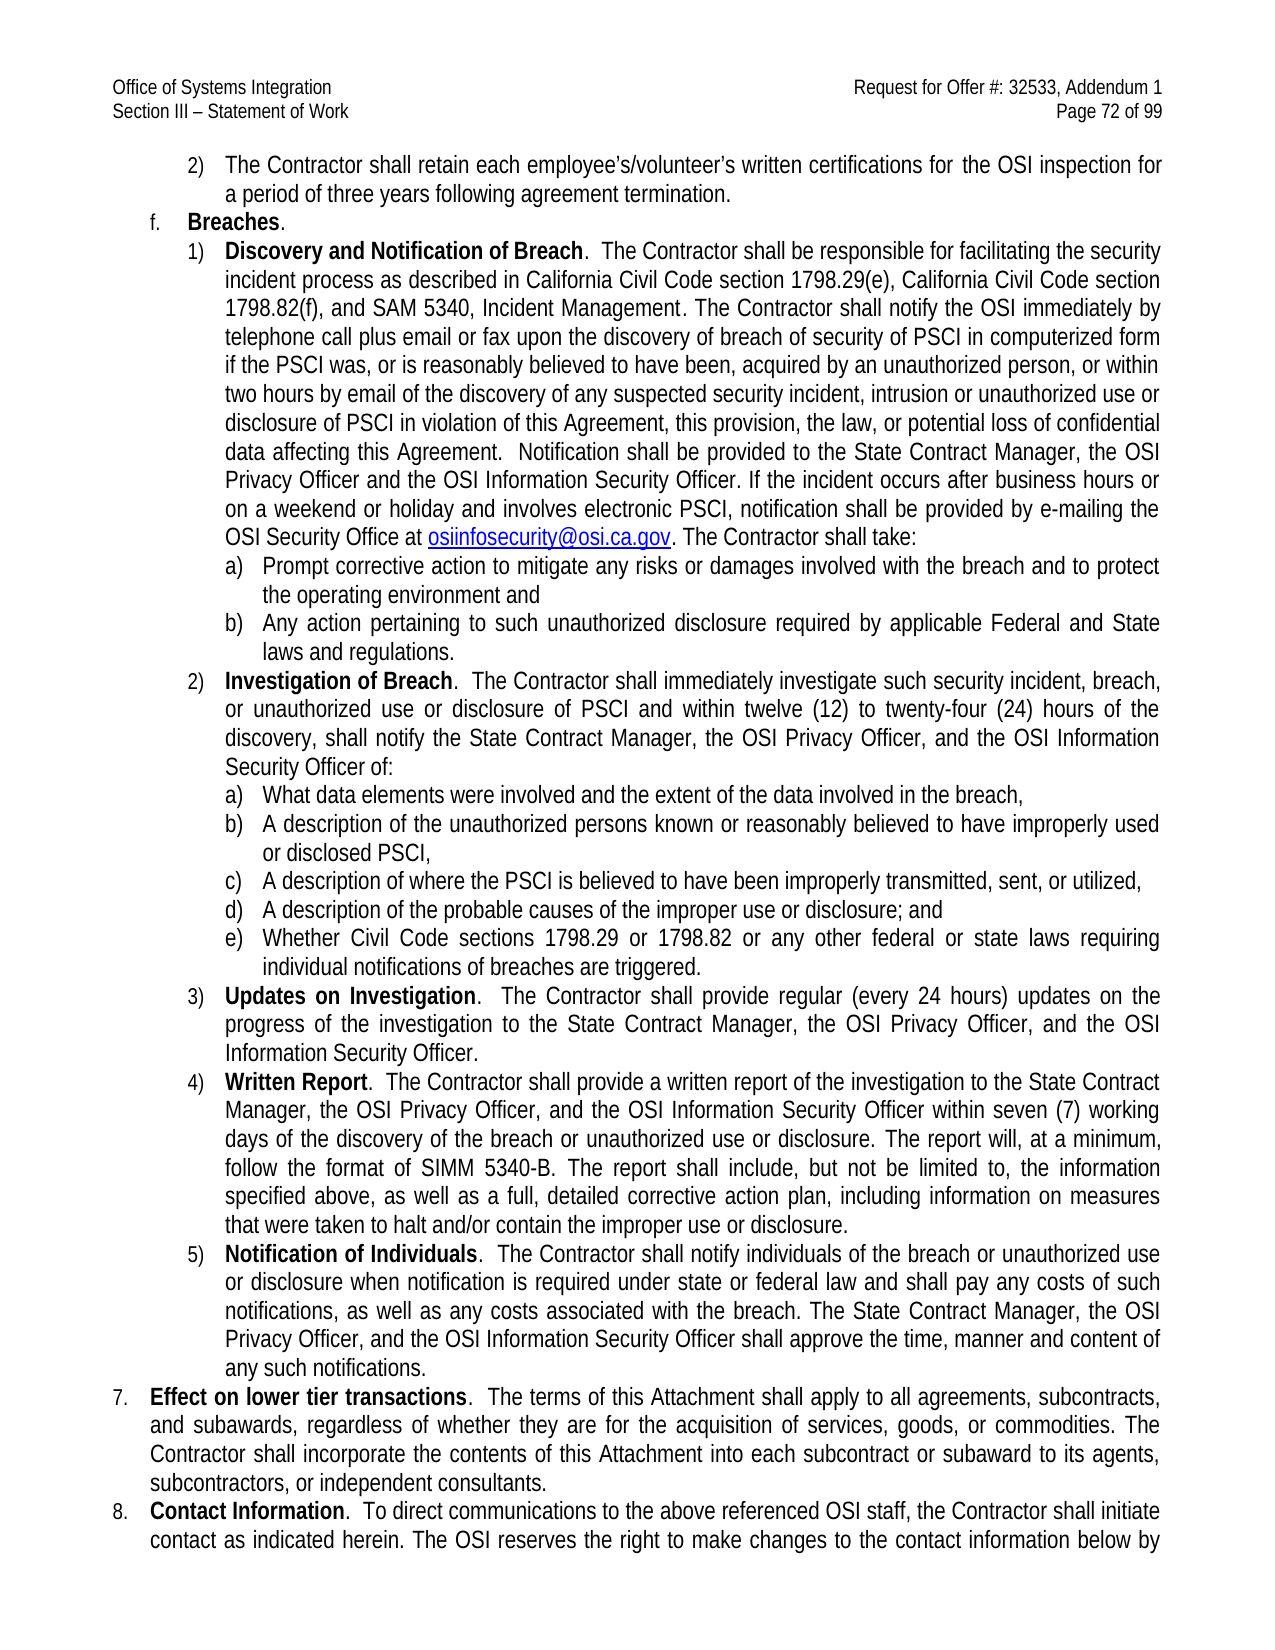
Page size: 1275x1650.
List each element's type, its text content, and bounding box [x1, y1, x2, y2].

list Effect on lower tier transactions. The terms of this Attachment shall apply to all agreements, subcontracts, and subawards, regardless of whether they are for the acquisition of services, goods, or commodities. The Contractor shall incorporate the contents of this Attachment into each subcontract or subaward to its agents, subcontractors, or independent consultants. [112, 1382, 1162, 1496]
list Prompt corrective action to mitigate any risks or damages involved with the breach and to protect the operating environment and [225, 551, 1162, 608]
list A description of the unauthorized persons known or reasonably believed to have improperly used or disclosed PSCI, [225, 809, 1162, 866]
list The Contractor shall retain each employee’s/volunteer’s written certifications for the OSI inspection for a period of three years following agreement termination. [187, 150, 1162, 207]
list Notification of Individuals. The Contractor shall notify individuals of the breach or unauthorized use or disclosure when notification is required under state or federal law and shall pay any costs of such notifications, as well as any costs associated with the breach. The State Contract Manager, the OSI Privacy Officer, and the OSI Information Security Officer shall approve the time, manner and content of any such notifications. [187, 1238, 1162, 1382]
list Updates on Investigation. The Contractor shall provide regular (every 24 hours) updates on the progress of the investigation to the State Contract Manager, the OSI Privacy Officer, and the OSI Information Security Officer. [187, 981, 1162, 1067]
list Any action pertaining to such unauthorized disclosure required by applicable Federal and State laws and regulations. [225, 608, 1162, 666]
list Investigation of Breach. The Contractor shall immediately investigate such security incident, breach, or unauthorized use or disclosure of PSCI and within twelve (12) to twenty-four (24) hours of the discovery, shall notify the State Contract Manager, the OSI Privacy Officer, and the OSI Information Security Officer of: [187, 666, 1162, 780]
list A description of the probable causes of the improper use or disclosure; and [225, 895, 1162, 923]
list Breaches. [150, 207, 1162, 236]
list Written Report. The Contractor shall provide a written report of the investigation to the State Contract Manager, the OSI Privacy Officer, and the OSI Information Security Officer within seven (7) working days of the discovery of the breach or unauthorized use or disclosure. The report will, at a minimum, follow the format of SIMM 5340-B. The report shall include, but not be limited to, the information specified above, as well as a full, detailed corrective action plan, including information on measures that were taken to halt and/or contain the improper use or disclosure. [187, 1067, 1162, 1238]
list Whether Civil Code sections 1798.29 or 1798.82 or any other federal or state laws requiring individual notifications of breaches are triggered. [225, 923, 1162, 981]
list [112, 1496, 1162, 1554]
list Discovery and Notification of Breach. The Contractor shall be responsible for facilitating the security incident process as described in California Civil Code section 1798.29(e), California Civil Code section 1798.82(f), and SAM 5340, Incident Management. The Contractor shall notify the OSI immediately by telephone call plus email or fax upon the discovery of breach of security of PSCI in computerized form if the PSCI was, or is reasonably believed to have been, acquired by an unauthorized person, or within two hours by email of the discovery of any suspected security incident, intrusion or unauthorized use or disclosure of PSCI in violation of this Agreement, this provision, the law, or potential loss of confidential data affecting this Agreement. Notification shall be provided to the State Contract Manager, the OSI Privacy Officer and the OSI Information Security Officer. If the incident occurs after business hours or on a weekend or holiday and involves electronic PSCI, notification shall be provided by e-mailing the OSI Security Office at osiinfosecurity@osi.ca.gov. The Contractor shall take: [187, 236, 1162, 551]
list What data elements were involved and the extent of the data involved in the breach, [225, 780, 1162, 809]
list A description of where the PSCI is believed to have been improperly transmitted, sent, or utilized, [225, 866, 1162, 895]
